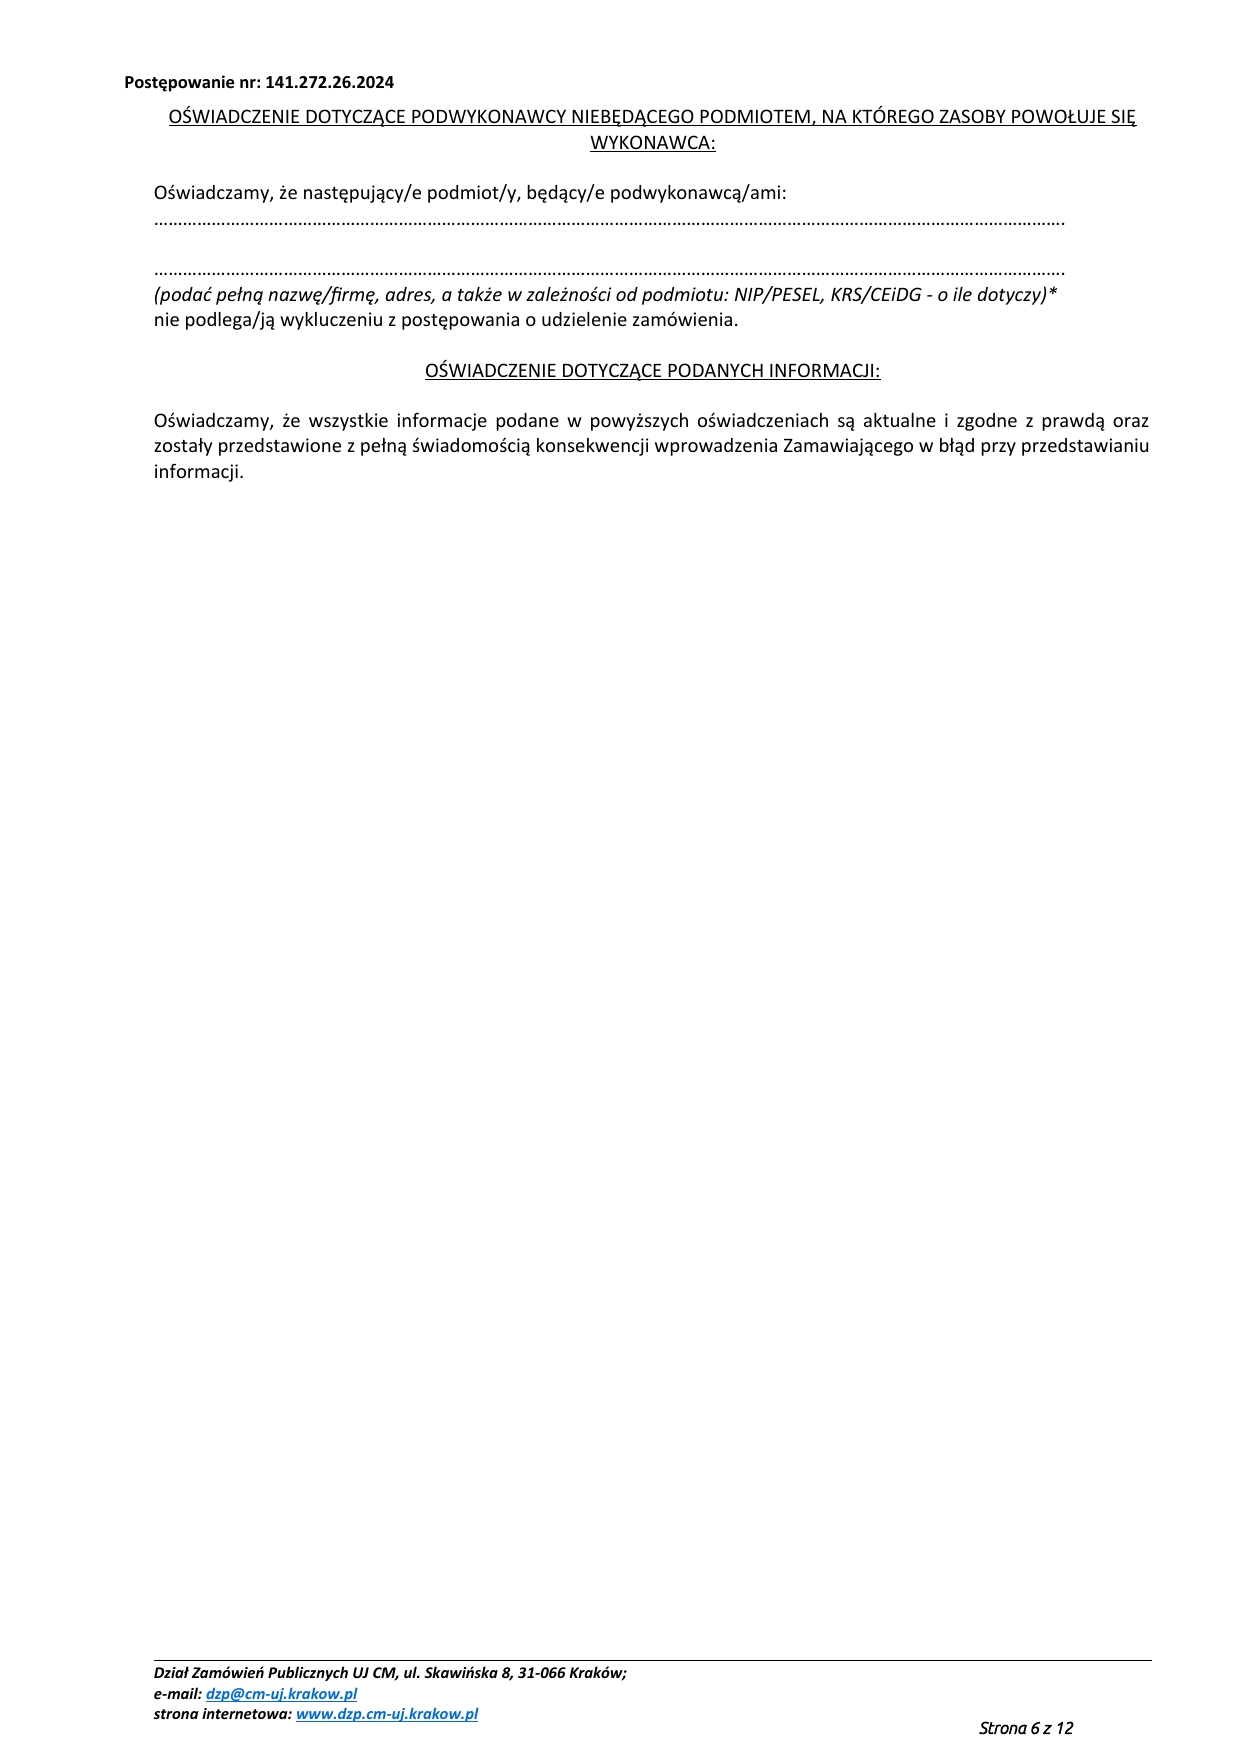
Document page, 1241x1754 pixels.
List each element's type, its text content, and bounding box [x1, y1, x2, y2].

text ………………………………………………………………………………………………………………………………………………………………………. [154, 205, 1152, 230]
text (podać pełną nazwę/firmę, adres, a także w zależności od podmiotu: NIP/PESEL, KRS/CEiDG - o ile dotyczy)* [154, 281, 1152, 306]
text OŚWIADCZENIE DOTYCZĄCE PODANYCH INFORMACJI: [154, 357, 1152, 382]
text ………………………………………………………………………………………………………………………………………………………………………. [154, 256, 1152, 281]
text nie podlega/ją wykluczeniu z postępowania o udzielenie zamówienia. [154, 306, 1152, 332]
text Oświadczamy, że wszystkie informacje podane w powyższych oświadczeniach są aktualne i zgodne z prawdą oraz zostały przedstawione z pełną świadomością konsekwencji wprowadzenia Zamawiającego w błąd przy przedstawianiu informacji. [154, 407, 1152, 483]
text Oświadczamy, że następujący/e podmiot/y, będący/e podwykonawcą/ami: [154, 179, 1152, 205]
text OŚWIADCZENIE DOTYCZĄCE PODWYKONAWCY NIEBĘDĄCEGO PODMIOTEM, NA KTÓREGO ZASOBY POWOŁUJE SIĘ WYKONAWCA: [154, 103, 1152, 154]
